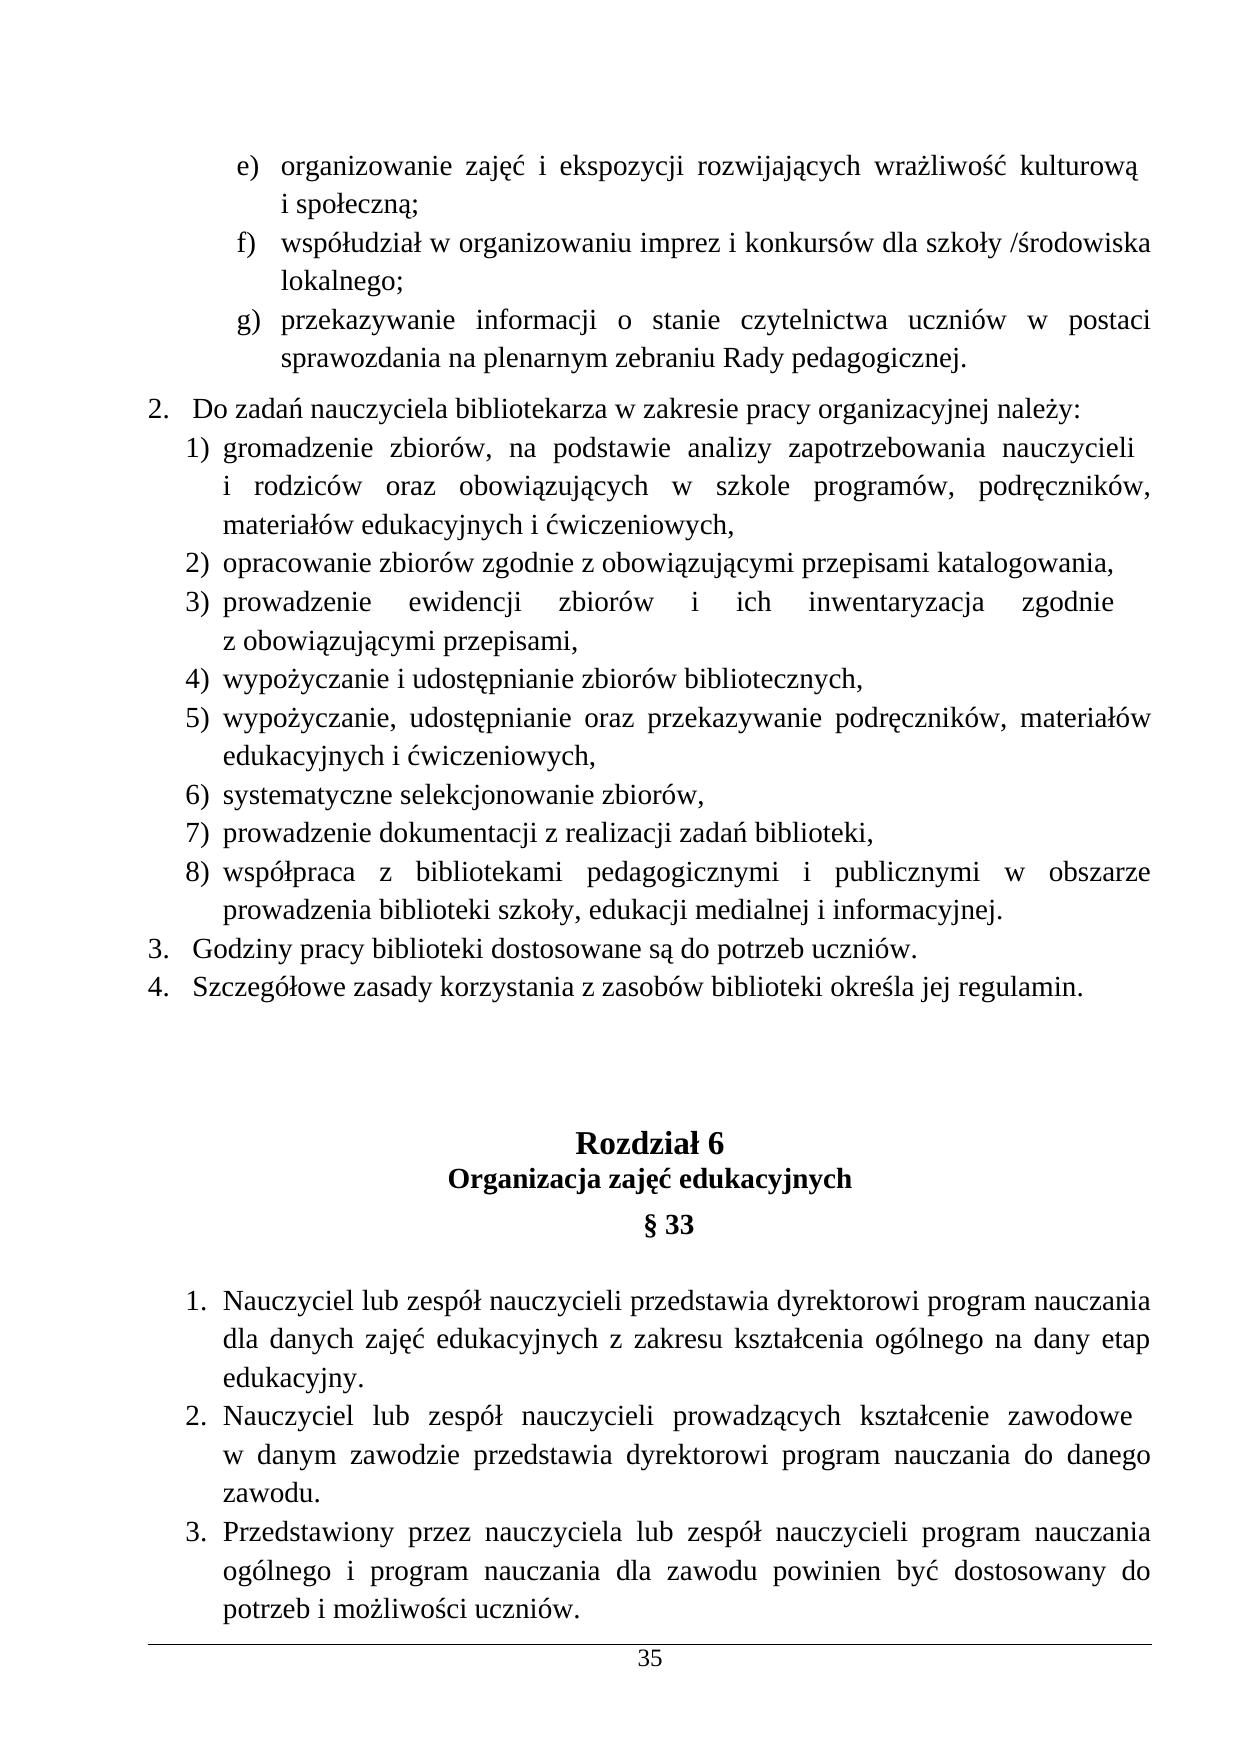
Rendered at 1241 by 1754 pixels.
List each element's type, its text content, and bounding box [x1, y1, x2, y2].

text Organizacja zajęć edukacyjnych [148, 1161, 1152, 1195]
list opracowanie zbiorów zgodnie z obowiązującymi przepisami katalogowania, [185, 546, 1152, 579]
list Przedstawiony przez nauczyciela lub zespół nauczycieli program nauczania ogólnego i program nauczania dla zawodu powinien być dostosowany do potrzeb i możliwości uczniów. [185, 1514, 1152, 1625]
list Godziny pracy biblioteki dostosowane są do potrzeb uczniów. [148, 931, 1152, 964]
list współudział w organizowaniu imprez i konkursów dla szkoły /środowiska lokalnego; [236, 225, 1152, 297]
list gromadzenie zbiorów, na podstawie analizy zapotrzebowania nauczycieli i rodziców oraz obowiązujących w szkole programów, podręczników, materiałów edukacyjnych i ćwiczeniowych, [185, 430, 1152, 541]
text § 33 [185, 1207, 1152, 1241]
list Szczegółowe zasady korzystania z zasobów biblioteki określa jej regulamin. [148, 969, 1152, 1003]
list wypożyczanie, udostępnianie oraz przekazywanie podręczników, materiałów edukacyjnych i ćwiczeniowych, [185, 700, 1152, 772]
list systematyczne selekcjonowanie zbiorów, [185, 777, 1152, 810]
list Nauczyciel lub zespół nauczycieli prowadzących kształcenie zawodowe w danym zawodzie przedstawia dyrektorowi program nauczania do danego zawodu. [185, 1398, 1152, 1509]
list Nauczyciel lub zespół nauczycieli przedstawia dyrektorowi program nauczania dla danych zajęć edukacyjnych z zakresu kształcenia ogólnego na dany etap edukacyjny. [185, 1283, 1152, 1393]
list współpraca z bibliotekami pedagogicznymi i publicznymi w obszarze prowadzenia biblioteki szkoły, edukacji medialnej i informacyjnej. [185, 854, 1152, 926]
list organizowanie zajęć i ekspozycji rozwijających wrażliwość kulturową i społeczną; [236, 148, 1152, 220]
subtitle Rozdział 6 [148, 1123, 1152, 1161]
list przekazywanie informacji o stanie czytelnictwa uczniów w postaci sprawozdania na plenarnym zebraniu Rady pedagogicznej. [236, 302, 1152, 374]
list prowadzenie dokumentacji z realizacji zadań biblioteki, [185, 815, 1152, 849]
list wypożyczanie i udostępnianie zbiorów bibliotecznych, [185, 661, 1152, 695]
list prowadzenie ewidencji zbiorów i ich inwentaryzacja zgodnie z obowiązującymi przepisami, [185, 584, 1152, 656]
list Do zadań nauczyciela bibliotekarza w zakresie pracy organizacyjnej należy: [148, 391, 1152, 425]
